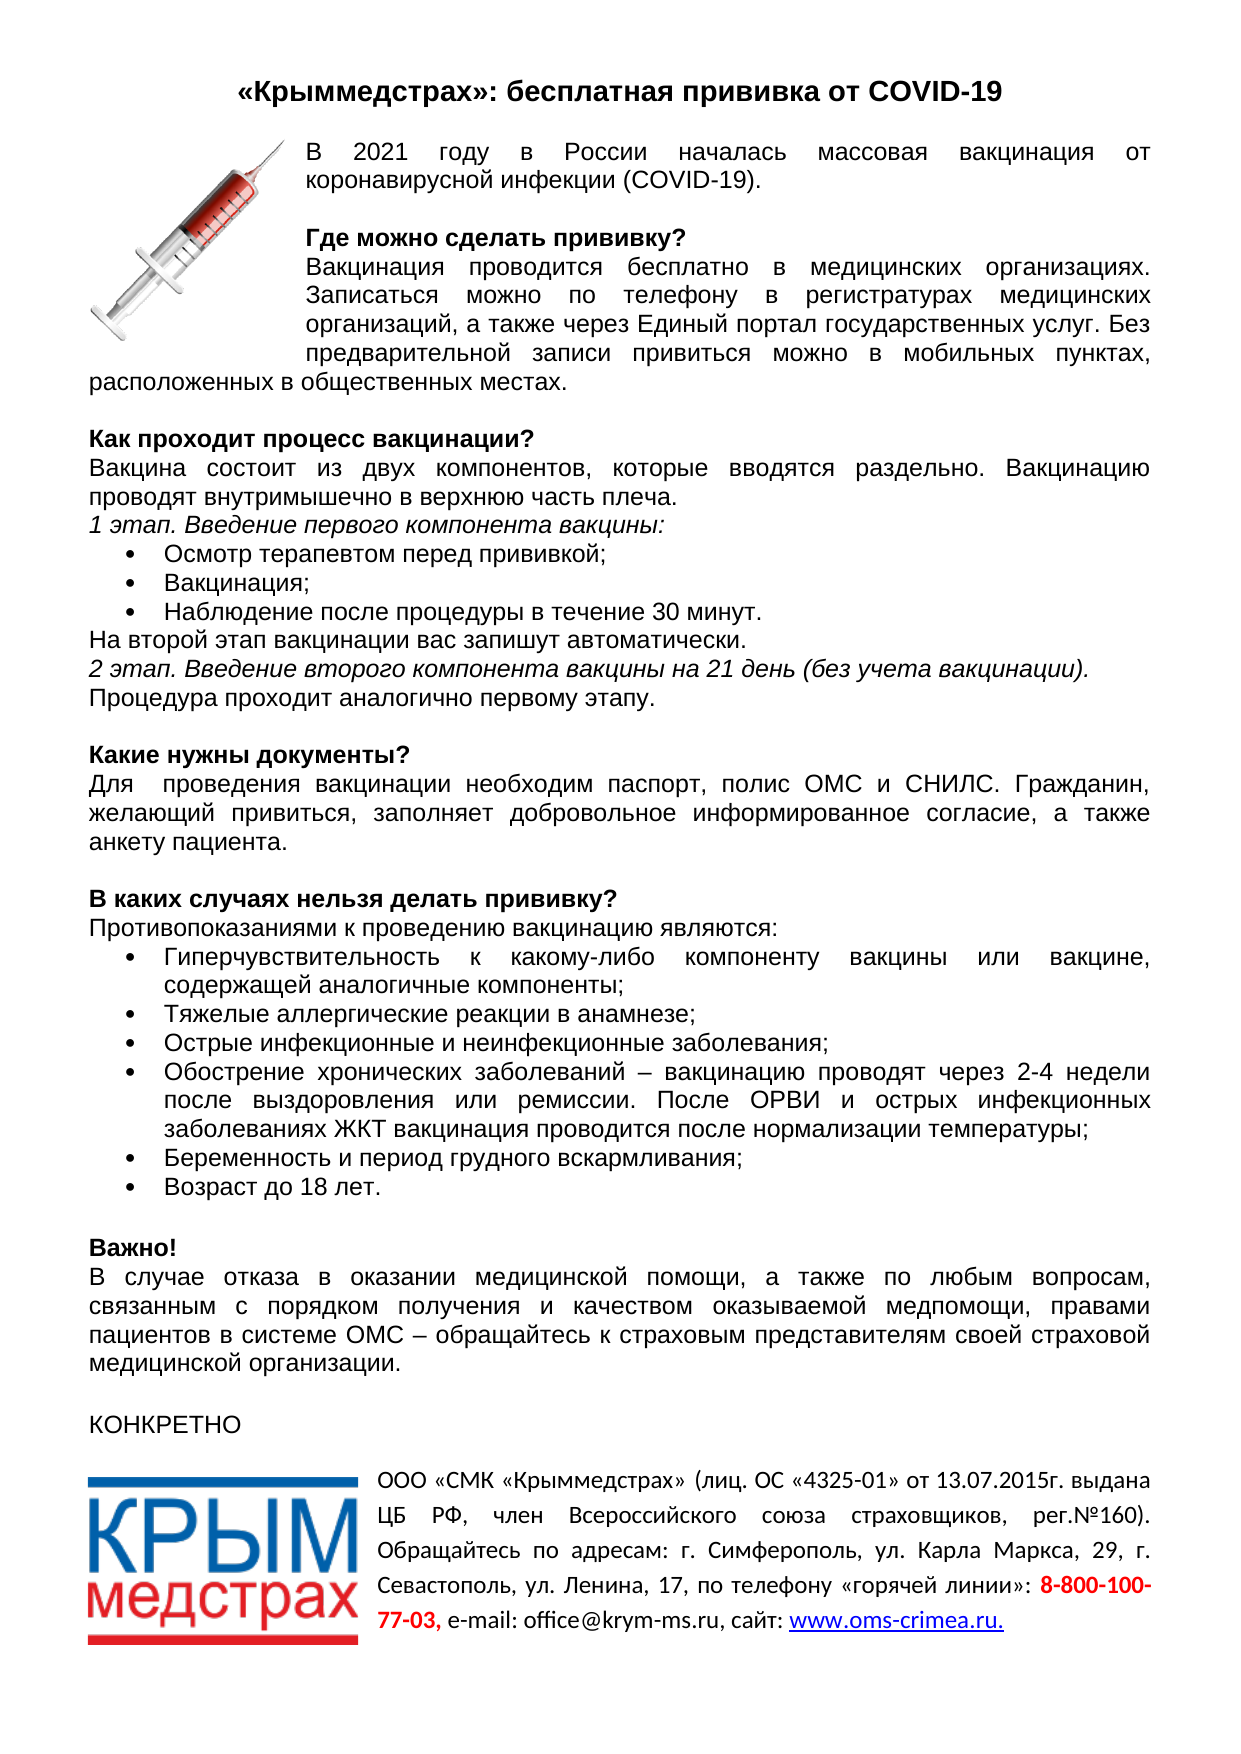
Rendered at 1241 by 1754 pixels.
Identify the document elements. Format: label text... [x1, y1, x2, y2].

list Возраст до 18 лет. [126, 1172, 1152, 1200]
text В случае отказа в оказании медицинской помощи, а также по любым вопросам, связанным с порядком получения и качеством оказываемой медпомощи, правами пациентов в системе ОМС – обращайтесь к страховым представителям своей страховой медицинской организации. [89, 1262, 1152, 1377]
list Обострение хронических заболеваний – вакцинацию проводят через 2-4 недели после выздоровления или ремиссии. После ОРВИ и острых инфекционных заболеваниях ЖКТ вакцинация проводится после нормализации температуры; [126, 1057, 1152, 1143]
text 1 этап. Введение первого компонента вакцины: [89, 510, 1152, 539]
text Вакцина состоит из двух компонентов, которые вводятся раздельно. Вакцинацию проводят внутримышечно в верхнюю часть плеча. [89, 453, 1152, 510]
list Наблюдение после процедуры в течение 30 минут. [126, 597, 1152, 625]
text «Крыммедстрах»: бесплатная прививка от COVID-19 [89, 74, 1152, 107]
list Тяжелые аллергические реакции в анамнезе; [126, 999, 1152, 1028]
list Беременность и период грудного вскармливания; [126, 1143, 1152, 1172]
list Осмотр терапевтом перед прививкой; [126, 539, 1152, 568]
text В 2021 году в России началась массовая вакцинация от коронавирусной инфекции (COVID-19). [287, 137, 1152, 194]
text Где можно сделать прививку? [287, 223, 1152, 252]
text Какие нужны документы? [89, 740, 1152, 769]
text В каких случаях нельзя делать прививку? [89, 884, 1152, 913]
text Как проходит процесс вакцинации? [89, 424, 1152, 453]
list ООО «СМК «Крыммедстрах» (лиц. ОС «4325-01» от 13.07.2015г. выдана ЦБ РФ, член Всероссийского союза страховщиков, рег.№160). Обращайтесь по адресам: г. Симферополь, ул. Карла Маркса, 29, г. Севастополь, ул. Ленина, 17, по телефону «горячей линии»: 8-800-100-77-03, e-mail: office@krym-ms.ru, сайт: www.oms-crimea.ru. [89, 1464, 1152, 1634]
list Острые инфекционные и неинфекционные заболевания; [126, 1028, 1152, 1057]
text Противопоказаниями к проведению вакцинацию являются: [89, 913, 1152, 942]
text На второй этап вакцинации вас запишут автоматически. [89, 625, 1152, 654]
list Вакцинация; [126, 568, 1152, 597]
text 2 этап. Введение второго компонента вакцины на 21 день (без учета вакцинации). [89, 654, 1152, 683]
picture [88, 136, 287, 343]
text Процедура проходит аналогично первому этапу. [89, 683, 1152, 712]
picture [87, 1477, 359, 1645]
text Важно! [89, 1233, 1152, 1262]
text Для проведения вакцинации необходим паспорт, полис ОМС и СНИЛС. Гражданин, желающий привиться, заполняет добровольное информированное согласие, а также анкету пациента. [89, 769, 1152, 855]
list Гиперчувствительность к какому-либо компоненту вакцины или вакцине, содержащей аналогичные компоненты; [126, 942, 1152, 999]
text КОНКРЕТНО [89, 1410, 1152, 1439]
text Вакцинация проводится бесплатно в медицинских организациях. Записаться можно по телефону в регистратурах медицинских организаций, а также через Единый портал государственных услуг. Без предварительной записи привиться можно в мобильных пунктах, расположенных в общественных местах. [89, 252, 1152, 395]
